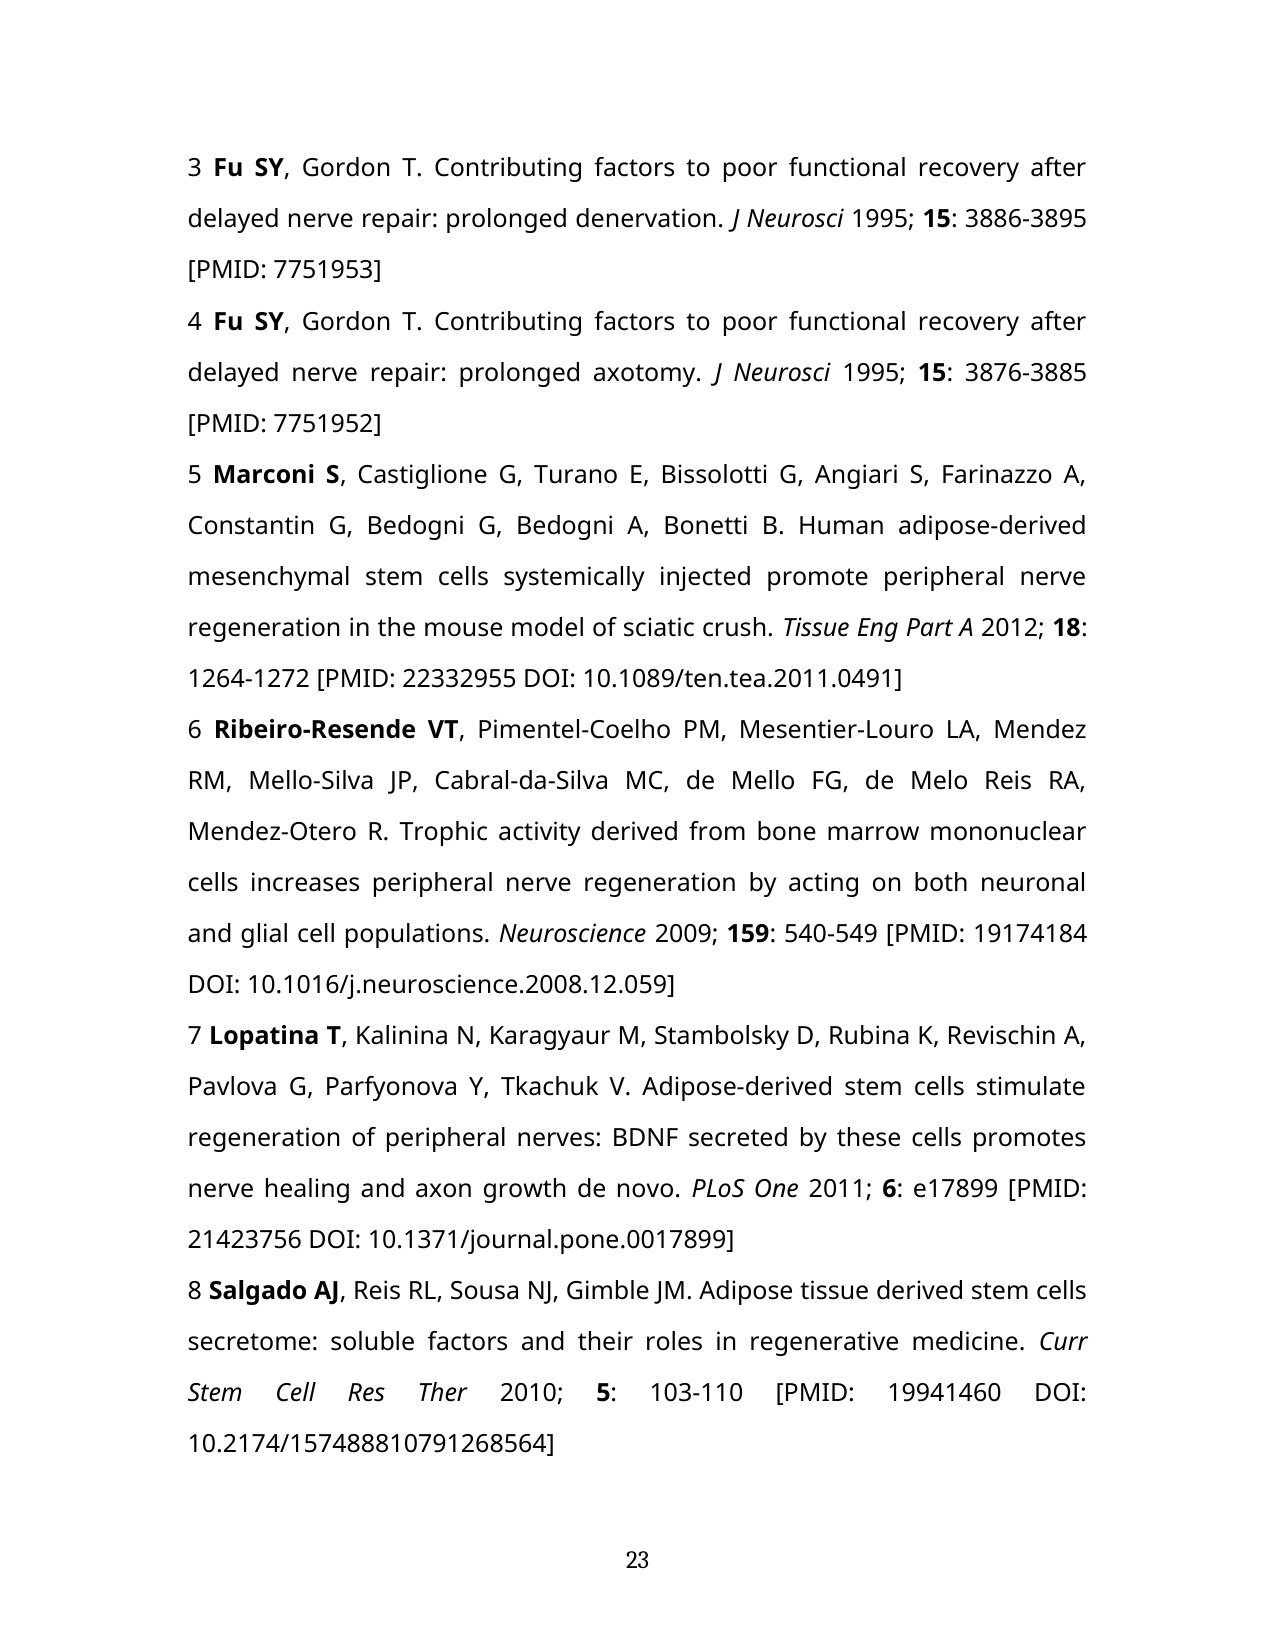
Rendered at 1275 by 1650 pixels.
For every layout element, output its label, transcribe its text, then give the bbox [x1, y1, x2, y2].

text 3 Fu SY, Gordon T. Contributing factors to poor functional recovery after delayed nerve repair: prolonged denervation. J Neurosci 1995; 15: 3886-3895 [PMID: 7751953] [187, 150, 1087, 286]
text 8 Salgado AJ, Reis RL, Sousa NJ, Gimble JM. Adipose tissue derived stem cells secretome: soluble factors and their roles in regenerative medicine. Curr Stem Cell Res Ther 2010; 5: 103-110 [PMID: 19941460 DOI: 10.2174/157488810791268564] [187, 1273, 1087, 1460]
text 4 Fu SY, Gordon T. Contributing factors to poor functional recovery after delayed nerve repair: prolonged axotomy. J Neurosci 1995; 15: 3876-3885 [PMID: 7751952] [187, 303, 1087, 439]
text 6 Ribeiro-Resende VT, Pimentel-Coelho PM, Mesentier-Louro LA, Mendez RM, Mello-Silva JP, Cabral-da-Silva MC, de Mello FG, de Melo Reis RA, Mendez-Otero R. Trophic activity derived from bone marrow mononuclear cells increases peripheral nerve regeneration by acting on both neuronal and glial cell populations. Neuroscience 2009; 159: 540-549 [PMID: 19174184 DOI: 10.1016/j.neuroscience.2008.12.059] [187, 711, 1087, 1001]
text 7 Lopatina T, Kalinina N, Karagyaur M, Stambolsky D, Rubina K, Revischin A, Pavlova G, Parfyonova Y, Tkachuk V. Adipose-derived stem cells stimulate regeneration of peripheral nerves: BDNF secreted by these cells promotes nerve healing and axon growth de novo. PLoS One 2011; 6: e17899 [PMID: 21423756 DOI: 10.1371/journal.pone.0017899] [187, 1018, 1087, 1256]
text 5 Marconi S, Castiglione G, Turano E, Bissolotti G, Angiari S, Farinazzo A, Constantin G, Bedogni G, Bedogni A, Bonetti B. Human adipose-derived mesenchymal stem cells systemically injected promote peripheral nerve regeneration in the mouse model of sciatic crush. Tissue Eng Part A 2012; 18: 1264-1272 [PMID: 22332955 DOI: 10.1089/ten.tea.2011.0491] [187, 456, 1087, 694]
